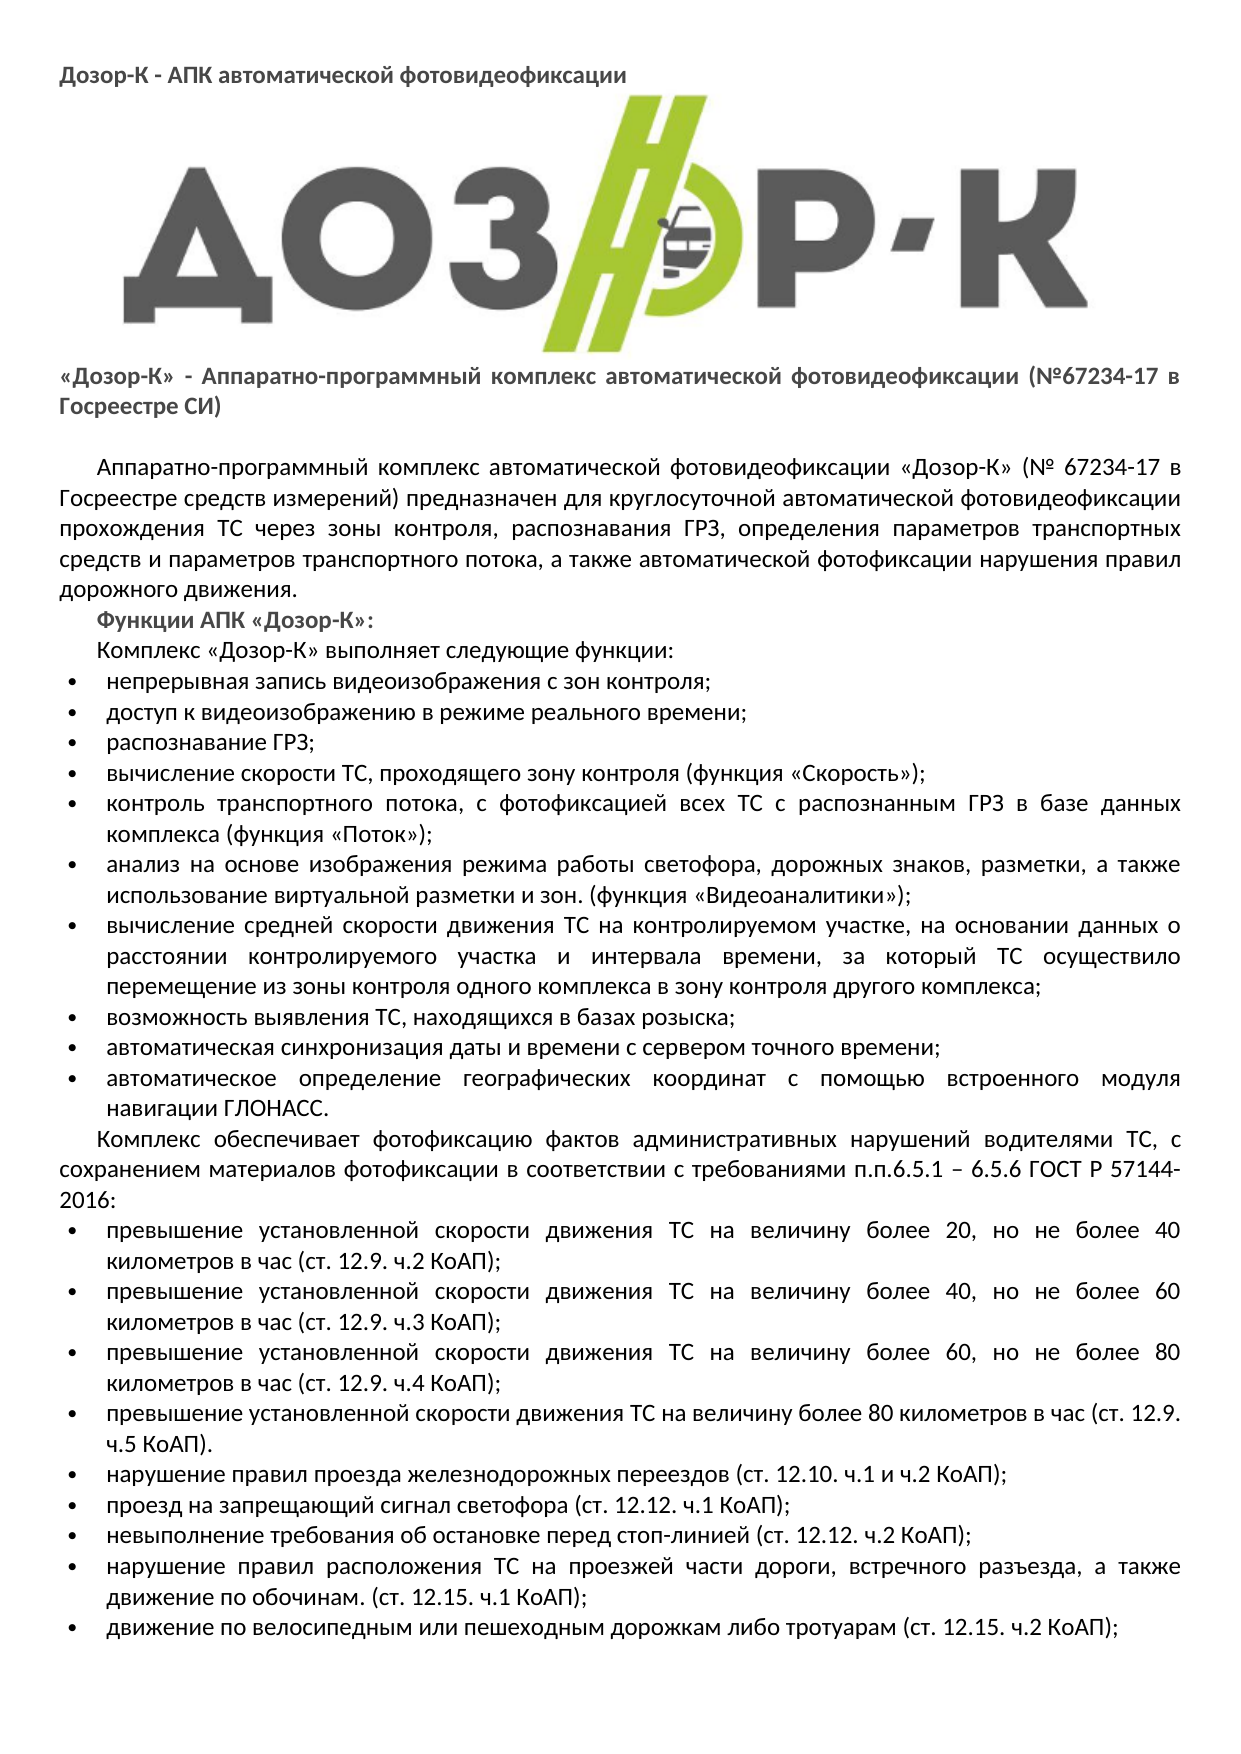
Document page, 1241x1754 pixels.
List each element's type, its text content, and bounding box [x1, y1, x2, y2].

list превышение установленной скорости движения ТС на величину более 60, но не более 80 километров в час (ст. 12.9. ч.4 КоАП); [68, 1337, 1181, 1398]
text Функции АПК «Дозор-К»: [59, 604, 1181, 634]
text Аппаратно-программный комплекс автоматической фотовидеофиксации «Дозор-К» (№ 67234-17 в Госреестре средств измерений) предназначен для круглосуточной автоматической фотовидеофиксации прохождения ТС через зоны контроля, распознавания ГРЗ, определения параметров транспортных средств и параметров транспортного потока, а также автоматической фотофиксации нарушения правил дорожного движения. [59, 451, 1181, 604]
list превышение установленной скорости движения ТС на величину более 80 километров в час (ст. 12.9. ч.5 КоАП). [68, 1398, 1181, 1459]
list нарушение правил проезда железнодорожных переездов (ст. 12.10. ч.1 и ч.2 КоАП); [68, 1459, 1181, 1489]
list превышение установленной скорости движения ТС на величину более 40, но не более 60 километров в час (ст. 12.9. ч.3 КоАП); [68, 1276, 1181, 1337]
text Комплекс «Дозор-К» выполняет следующие функции: [59, 634, 1181, 665]
list непрерывная запись видеоизображения с зон контроля; [68, 665, 1181, 696]
list анализ на основе изображения режима работы светофора, дорожных знаков, разметки, а также использование виртуальной разметки и зон. (функция «Видеоаналитики»); [68, 848, 1181, 909]
list автоматическое определение географических координат с помощью встроенного модуля навигации ГЛОНАСС. [68, 1062, 1181, 1123]
text Дозор-К - АПК автоматической фотовидеофиксации [59, 59, 1181, 89]
list возможность выявления ТС, находящихся в базах розыска; [68, 1001, 1181, 1031]
picture [96, 89, 1113, 360]
list вычисление средней скорости движения ТС на контролируемом участке, на основании данных о расстоянии контролируемого участка и интервала времени, за который ТС осуществило перемещение из зоны контроля одного комплекса в зону контроля другого комплекса; [68, 909, 1181, 1001]
list движение по велосипедным или пешеходным дорожкам либо тротуарам (ст. 12.15. ч.2 КоАП); [68, 1611, 1181, 1642]
list автоматическая синхронизация даты и времени с сервером точного времени; [68, 1031, 1181, 1062]
list проезд на запрещающий сигнал светофора (ст. 12.12. ч.1 КоАП); [68, 1489, 1181, 1520]
list вычисление скорости ТС, проходящего зону контроля (функция «Скорость»); [68, 757, 1181, 787]
list превышение установленной скорости движения ТС на величину более 20, но не более 40 километров в час (ст. 12.9. ч.2 КоАП); [68, 1214, 1181, 1276]
list контроль транспортного потока, с фотофиксацией всех ТС с распознанным ГРЗ в базе данных комплекса (функция «Поток»); [68, 787, 1181, 848]
list распознавание ГРЗ; [68, 726, 1181, 757]
list нарушение правил расположения ТС на проезжей части дороги, встречного разъезда, а также движение по обочинам. (ст. 12.15. ч.1 КоАП); [68, 1550, 1181, 1611]
list невыполнение требования об остановке перед стоп-линией (ст. 12.12. ч.2 КоАП); [68, 1520, 1181, 1550]
text Комплекс обеспечивает фотофиксацию фактов административных нарушений водителями ТС, с сохранением материалов фотофиксации в соответствии с требованиями п.п.6.5.1 – 6.5.6 ГОСТ Р 57144-2016: [59, 1123, 1181, 1214]
list доступ к видеоизображению в режиме реального времени; [68, 696, 1181, 726]
